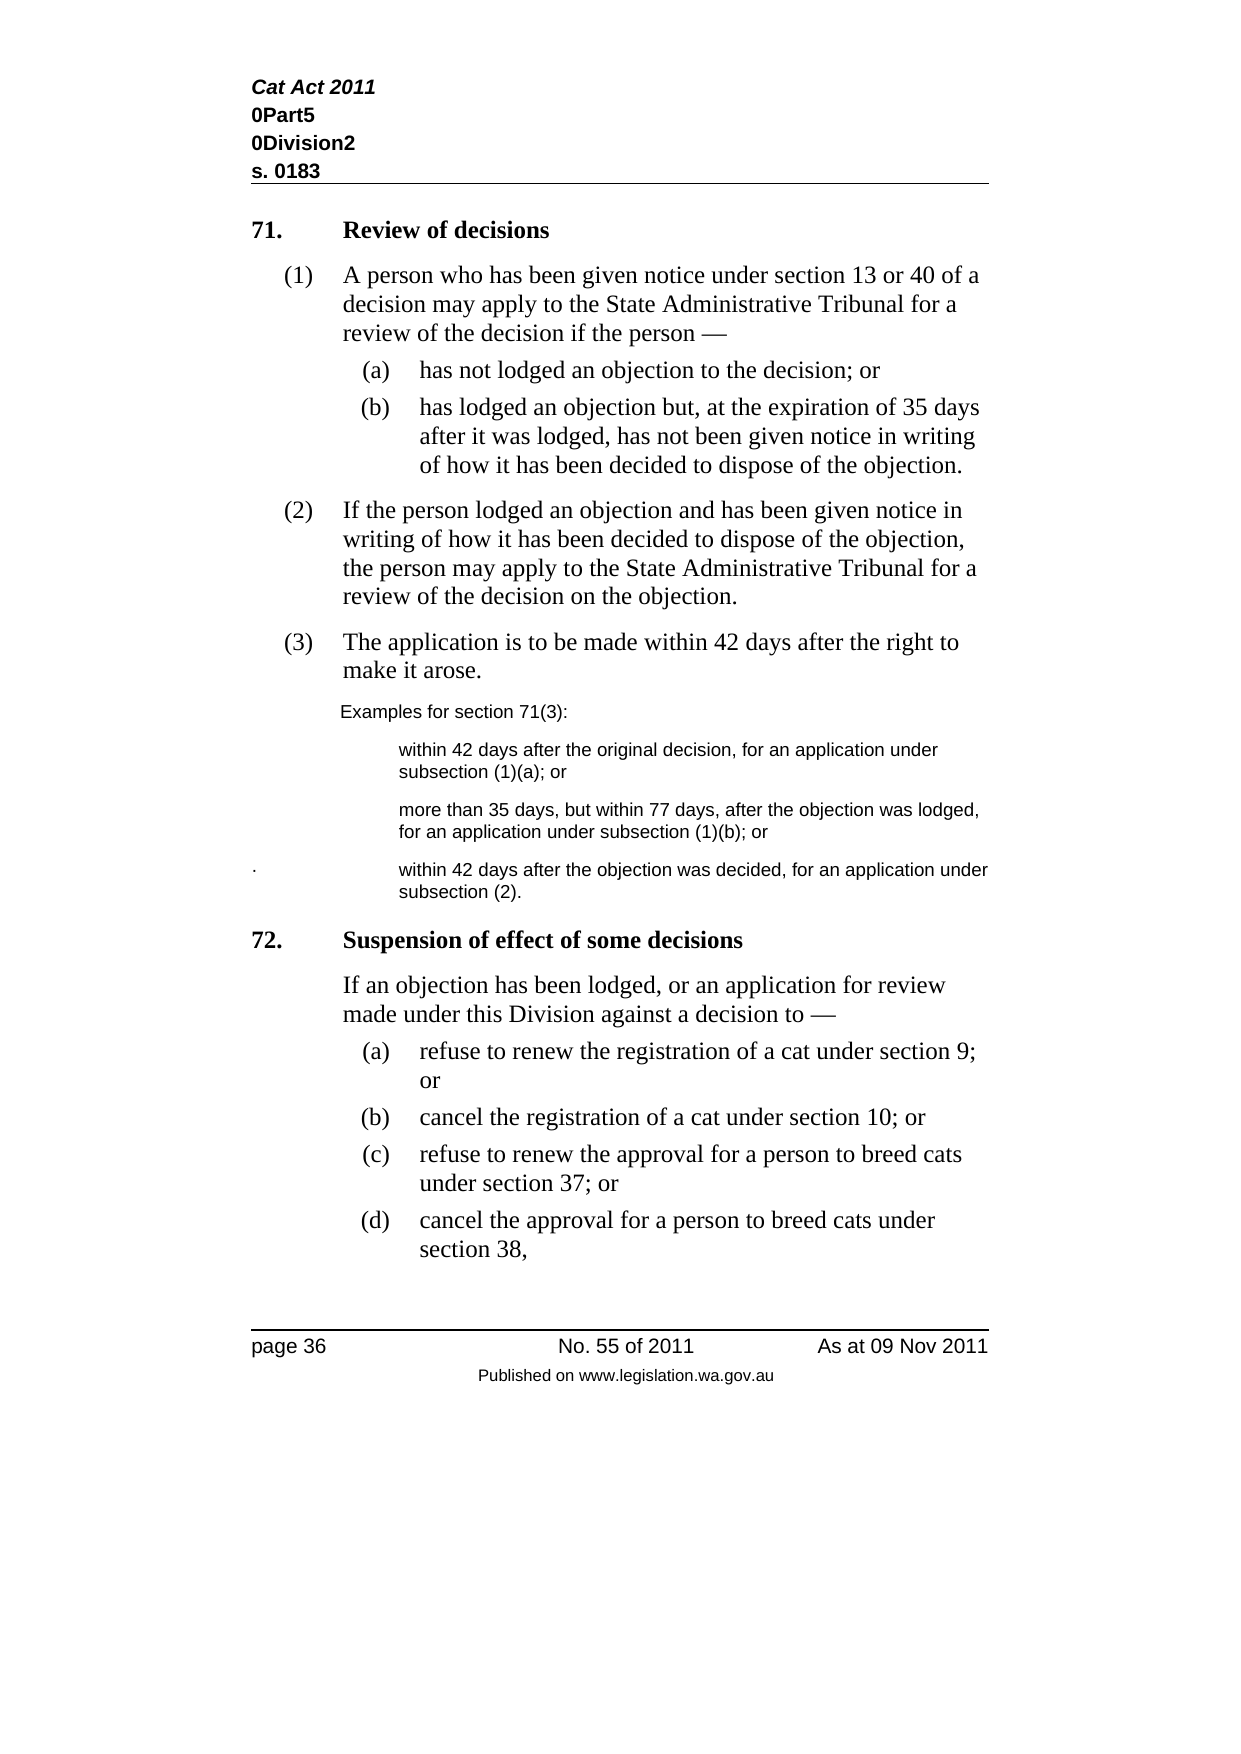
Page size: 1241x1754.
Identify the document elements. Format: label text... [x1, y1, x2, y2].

text Examples for section 71(3): [251, 701, 989, 723]
text (b) cancel the registration of a cat under section 10; or [251, 1102, 989, 1131]
text (c) refuse to renew the approval for a person to breed cats under section 37; or [251, 1139, 989, 1197]
text (3) The application is to be made within 42 days after the right to make it arose. [251, 627, 989, 684]
text · within 42 days after the objection was decided, for an application under subsection (2). [251, 859, 989, 902]
subtitle 71. Review of decisions [251, 215, 989, 244]
text If an objection has been lodged, or an application for review made under this Division against a decision to — [251, 970, 989, 1028]
text (a) refuse to renew the registration of a cat under section 9; or [251, 1036, 989, 1094]
text within 42 days after the original decision, for an application under subsection (1)(a); or [251, 739, 989, 782]
text (1) A person who has been given notice under section 13 or 40 of a decision may apply to the State Administrative Tribunal for a review of the decision if the person — [251, 261, 989, 347]
text more than 35 days, but within 77 days, after the objection was lodged, for an application under subsection (1)(b); or [251, 799, 989, 842]
text (a) has not lodged an objection to the decision; or [251, 355, 989, 384]
text (d) cancel the approval for a person to breed cats under section 38, [251, 1205, 989, 1262]
subtitle 72. Suspension of effect of some decisions [251, 925, 989, 954]
text (2) If the person lodged an objection and has been given notice in writing of how it has been decided to dispose of the objection, the person may apply to the State Administrative Tribunal for a review of the decision on the objection. [251, 495, 989, 610]
text (b) has lodged an objection but, at the expiration of 35 days after it was lodged, has not been given notice in writing of how it has been decided to dispose of the objection. [251, 392, 989, 478]
